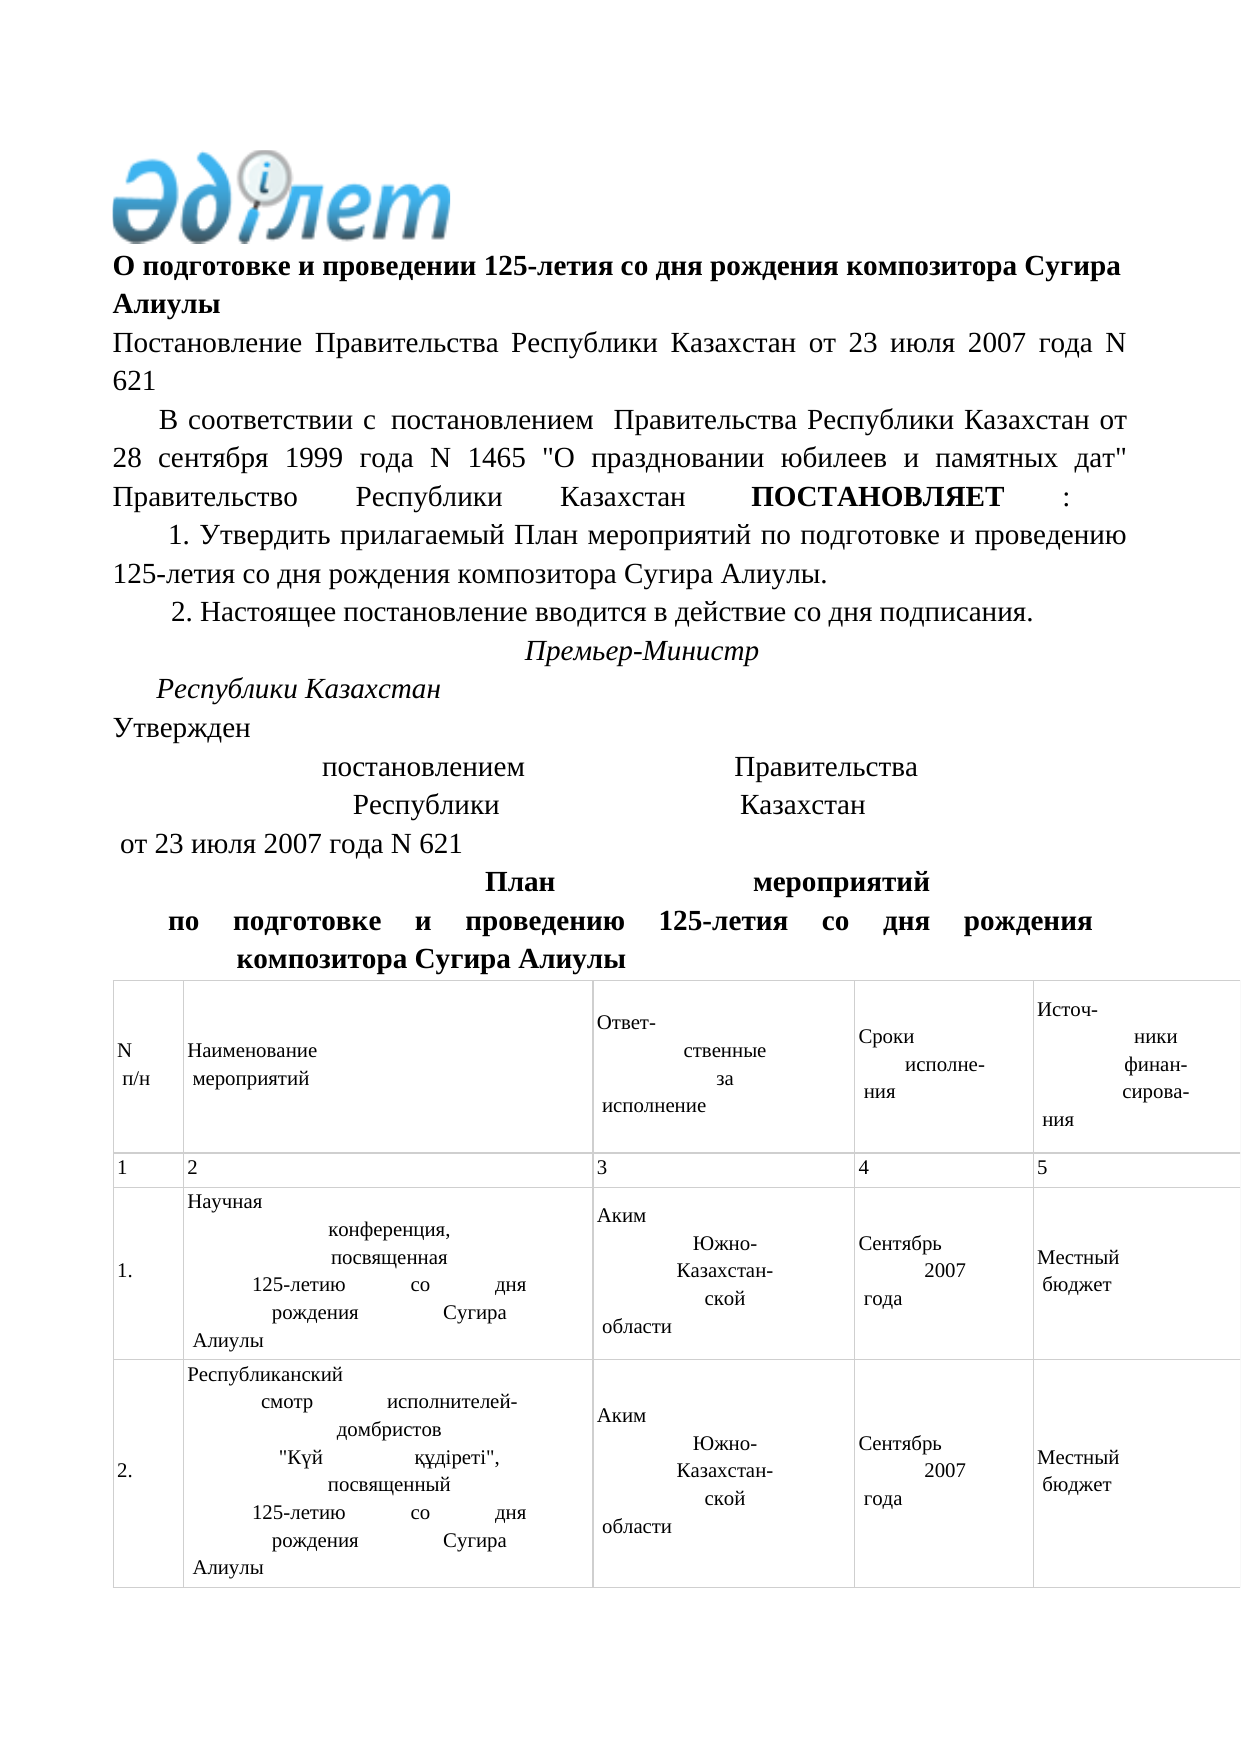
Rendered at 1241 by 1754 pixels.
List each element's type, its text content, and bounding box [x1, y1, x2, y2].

text План мероприятий по подготовке и проведению 125-летия со дня рождения композитора Сугира Алиулы [112, 864, 1128, 975]
table_cell Аким Южно- Казахстан- ской области [594, 1360, 854, 1587]
table_cell 1 [114, 1154, 183, 1187]
table_header Ответ- ственные за исполнение [594, 981, 854, 1152]
text О подготовке и проведении 125-летия со дня рождения композитора Сугира Алиулы [112, 248, 1128, 320]
table_header N п/н [114, 981, 183, 1152]
table_cell Сентябрь 2007 года [855, 1188, 1033, 1359]
text Премьер-Министр Республики Казахстан [112, 633, 1128, 705]
table_cell 2 [184, 1154, 592, 1187]
table_cell 5 [1034, 1154, 1240, 1187]
table_cell 1. [114, 1188, 183, 1359]
table_cell 4 [855, 1154, 1033, 1187]
table_header Источ- ники финан- сирова- ния [1034, 981, 1240, 1152]
table_cell Аким Южно- Казахстан- ской области [594, 1188, 854, 1359]
table_cell 2. [114, 1360, 183, 1587]
text 2. Настоящее постановление вводится в действие со дня подписания. [112, 594, 1128, 628]
table_cell Научная конференция, посвященная 125-летию со дня рождения Сугира Алиулы [184, 1188, 592, 1359]
picture [112, 150, 451, 244]
table_header Сроки исполне- ния [855, 981, 1033, 1152]
table_cell Республиканский смотр исполнителей- домбристов "Күй құдіреті", посвященный 125-летию со дня рождения Сугира Алиулы [184, 1360, 592, 1587]
text Постановление Правительства Республики Казахстан от 23 июля 2007 года N 621 [112, 325, 1128, 397]
table_cell Сентябрь 2007 года [855, 1360, 1033, 1587]
text Утвержден постановлением Правительства Республики Казахстан от 23 июля 2007 года N 621 [112, 710, 1128, 859]
table_header Наименование мероприятий [184, 981, 592, 1152]
text В соответствии с постановлением Правительства Республики Казахстан от 28 сентября 1999 года N 1465 "О праздновании юбилеев и памятных дат" Правительство Республики Казахстан ПОСТАНОВЛЯЕТ : 1. Утвердить прилагаемый План мероприятий по подготовке и проведению 125-летия со дня рождения композитора Сугира Алиулы. [112, 402, 1128, 589]
table_cell Местный бюджет [1034, 1360, 1240, 1587]
table_cell Местный бюджет [1034, 1188, 1240, 1359]
table_cell 3 [594, 1154, 854, 1187]
